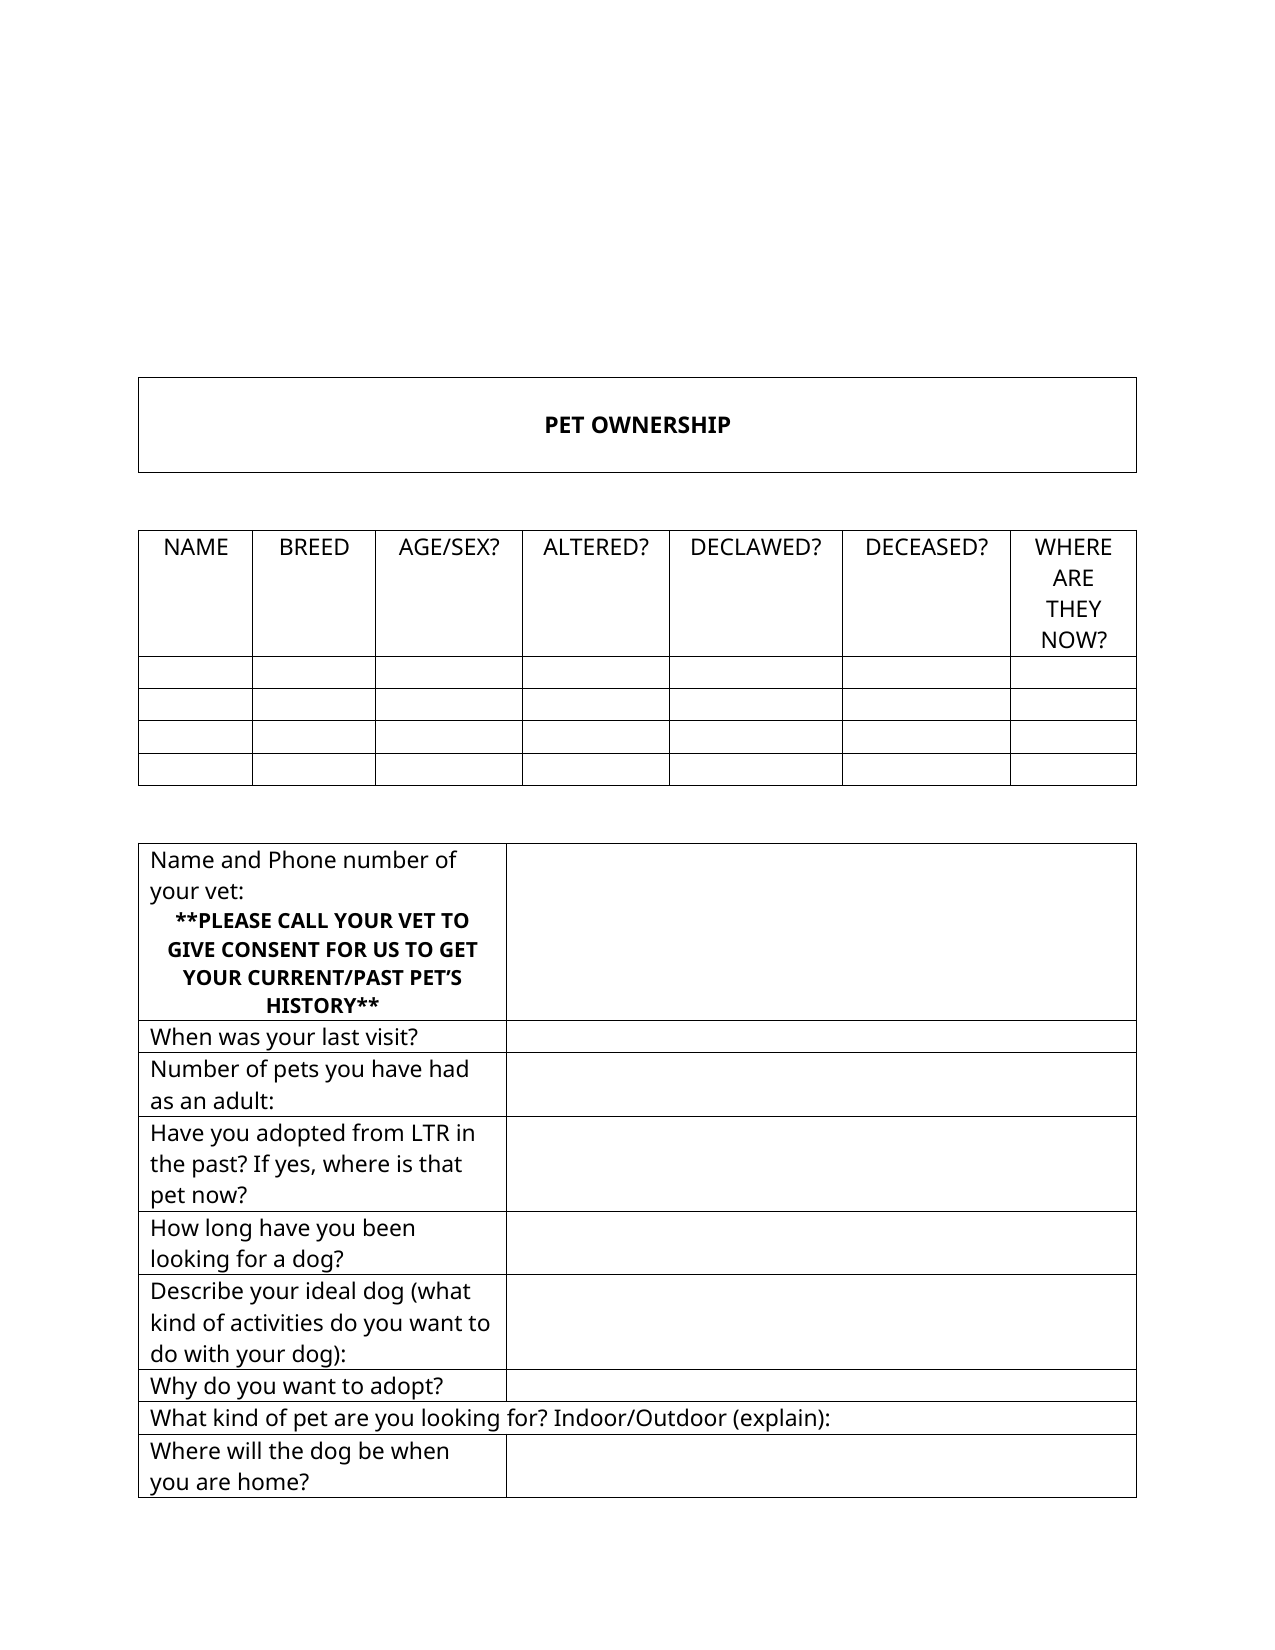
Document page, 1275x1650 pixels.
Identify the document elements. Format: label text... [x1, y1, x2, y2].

table_cell [1011, 657, 1136, 688]
table_header BREED [253, 531, 375, 656]
table_cell Number of pets you have had as an adult: [139, 1053, 506, 1116]
table_header AGE/SEX? [376, 531, 522, 656]
table_cell Describe your ideal dog (what kind of activities do you want to do with your dog): [139, 1275, 506, 1369]
table_cell [843, 657, 1010, 688]
table_cell [507, 1275, 1136, 1369]
table_cell [523, 689, 669, 720]
table_cell [507, 1370, 1136, 1401]
table_cell [376, 754, 522, 785]
table_cell [670, 754, 842, 785]
table_header ALTERED? [523, 531, 669, 656]
table_cell [670, 721, 842, 753]
table_cell What kind of pet are you looking for? Indoor/Outdoor (explain): [139, 1402, 1136, 1433]
table_cell [253, 689, 375, 720]
table_cell [507, 1212, 1136, 1274]
table_header PET OWNERSHIP [139, 378, 1136, 472]
table_cell [139, 721, 252, 753]
table_cell [139, 754, 252, 785]
table_cell [376, 689, 522, 720]
table_cell [843, 754, 1010, 785]
table_cell [523, 657, 669, 688]
table_cell [507, 1021, 1136, 1052]
table_header DECEASED? [843, 531, 1010, 656]
table_cell [523, 721, 669, 753]
table_cell Why do you want to adopt? [139, 1370, 506, 1401]
table_header Name and Phone number of your vet: **PLEASE CALL YOUR VET TO GIVE CONSENT FOR US TO GET YOUR CURRENT/PAST PET’S HISTORY** [139, 844, 506, 1020]
table_cell When was your last visit? [139, 1021, 506, 1052]
table_cell [843, 721, 1010, 753]
table_cell [139, 689, 252, 720]
table_cell [253, 721, 375, 753]
table_cell Have you adopted from LTR in the past? If yes, where is that pet now? [139, 1117, 506, 1211]
table_cell [139, 657, 252, 688]
table_cell How long have you been looking for a dog? [139, 1212, 506, 1274]
table_header DECLAWED? [670, 531, 842, 656]
table_cell [843, 689, 1010, 720]
table_cell [1011, 689, 1136, 720]
table_cell [376, 657, 522, 688]
table_cell [670, 657, 842, 688]
table_cell [253, 754, 375, 785]
table_cell [376, 721, 522, 753]
table_cell [670, 689, 842, 720]
table_cell [1011, 721, 1136, 753]
table_cell [507, 1435, 1136, 1497]
table_cell [507, 1117, 1136, 1211]
table_header WHERE ARE THEY NOW? [1011, 531, 1136, 656]
table_header [507, 844, 1136, 1020]
table_cell [507, 1053, 1136, 1116]
table_cell [1011, 754, 1136, 785]
table_cell [523, 754, 669, 785]
table_cell [253, 657, 375, 688]
table_header NAME [139, 531, 252, 656]
table_cell Where will the dog be when you are home? [139, 1435, 506, 1497]
